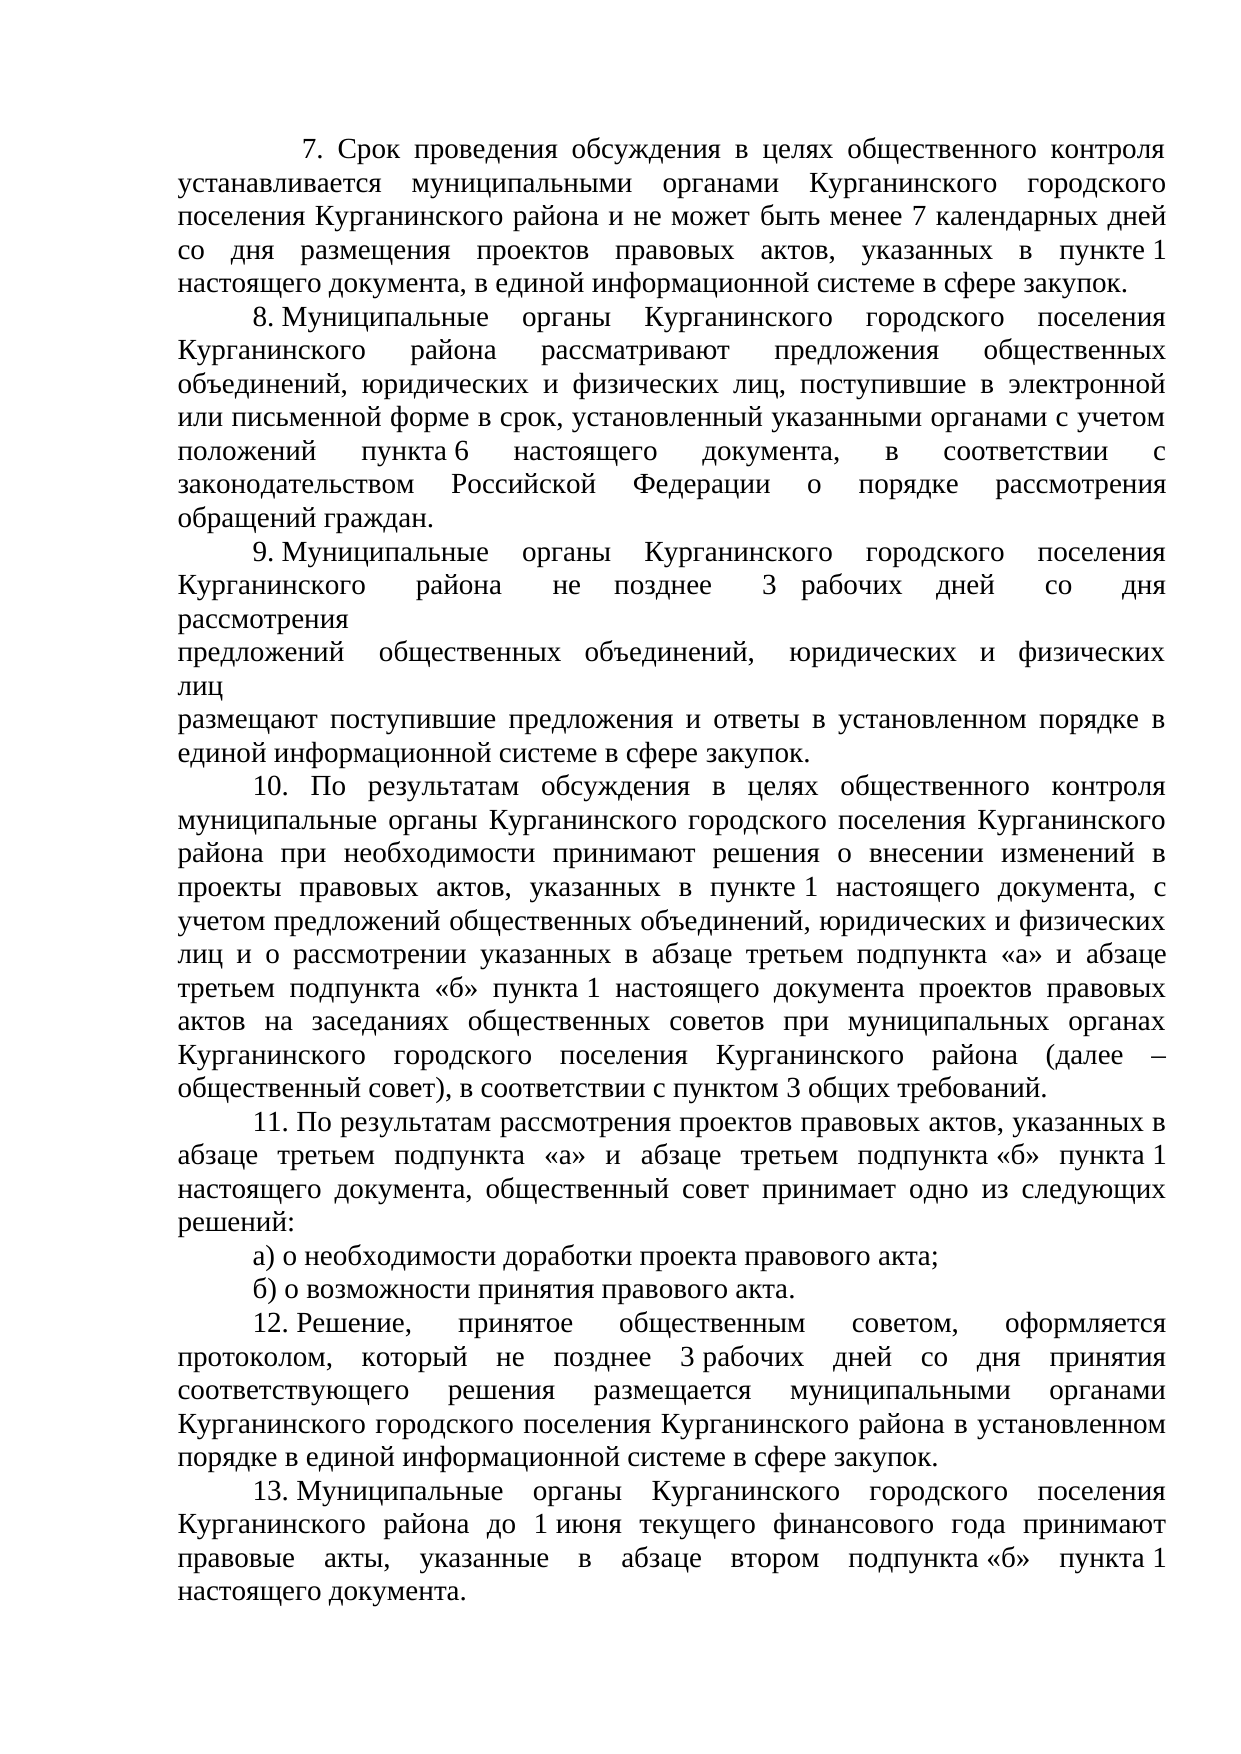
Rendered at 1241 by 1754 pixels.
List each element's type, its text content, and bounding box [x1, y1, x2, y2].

text предложений общественных объединений, юридических и физических лиц [177, 634, 1167, 701]
text 8. Муниципальные органы Курганинского городского поселения Курганинского района рассматривают предложения общественных объединений, юридических и физических лиц, поступившие в электронной или письменной форме в срок, установленный указанными органами с учетом положений пункта 6 настоящего документа, в соответствии с законодательством Российской Федерации о порядке рассмотрения обращений граждан. [177, 299, 1167, 534]
text размещают поступившие предложения и ответы в установленном порядке в единой информационной системе в сфере закупок. [177, 701, 1167, 768]
text 10. По результатам обсуждения в целях общественного контроля муниципальные органы Курганинского городского поселения Курганинского района при необходимости принимают решения о внесении изменений в проекты правовых актов, указанных в пункте 1 настоящего документа, с учетом предложений общественных объединений, юридических и физических лиц и о рассмотрении указанных в абзаце третьем подпункта «а» и абзаце третьем подпункта «б» пункта 1 настоящего документа проектов правовых актов на заседаниях общественных советов при муниципальных органах Курганинского городского поселения Курганинского района (далее – общественный совет), в соответствии с пунктом 3 общих требований. [177, 768, 1167, 1104]
text б) о возможности принятия правового акта. [177, 1272, 1167, 1305]
text 7. Срок проведения обсуждения в целях общественного контроля устанавливается муниципальными органами Курганинского городского поселения Курганинского района и не может быть менее 7 календарных дней со дня размещения проектов правовых актов, указанных в пункте 1 настоящего документа, в единой информационной системе в сфере закупок. [177, 131, 1167, 299]
text а) о необходимости доработки проекта правового акта; [177, 1238, 1167, 1272]
text 13. Муниципальные органы Курганинского городского поселения Курганинского района до 1 июня текущего финансового года принимают правовые акты, указанные в абзаце втором подпункта «б» пункта 1 настоящего документа. [177, 1473, 1167, 1607]
text 12. Решение, принятое общественным советом, оформляется протоколом, который не позднее 3 рабочих дней со дня принятия соответствующего решения размещается муниципальными органами Курганинского городского поселения Курганинского района в установленном порядке в единой информационной системе в сфере закупок. [177, 1305, 1167, 1473]
text 9. Муниципальные органы Курганинского городского поселения Курганинского района не позднее 3 рабочих дней со дня рассмотрения [177, 534, 1167, 634]
text 11. По результатам рассмотрения проектов правовых актов, указанных в абзаце третьем подпункта «а» и абзаце третьем подпункта «б» пункта 1 настоящего документа, общественный совет принимает одно из следующих решений: [177, 1104, 1167, 1238]
